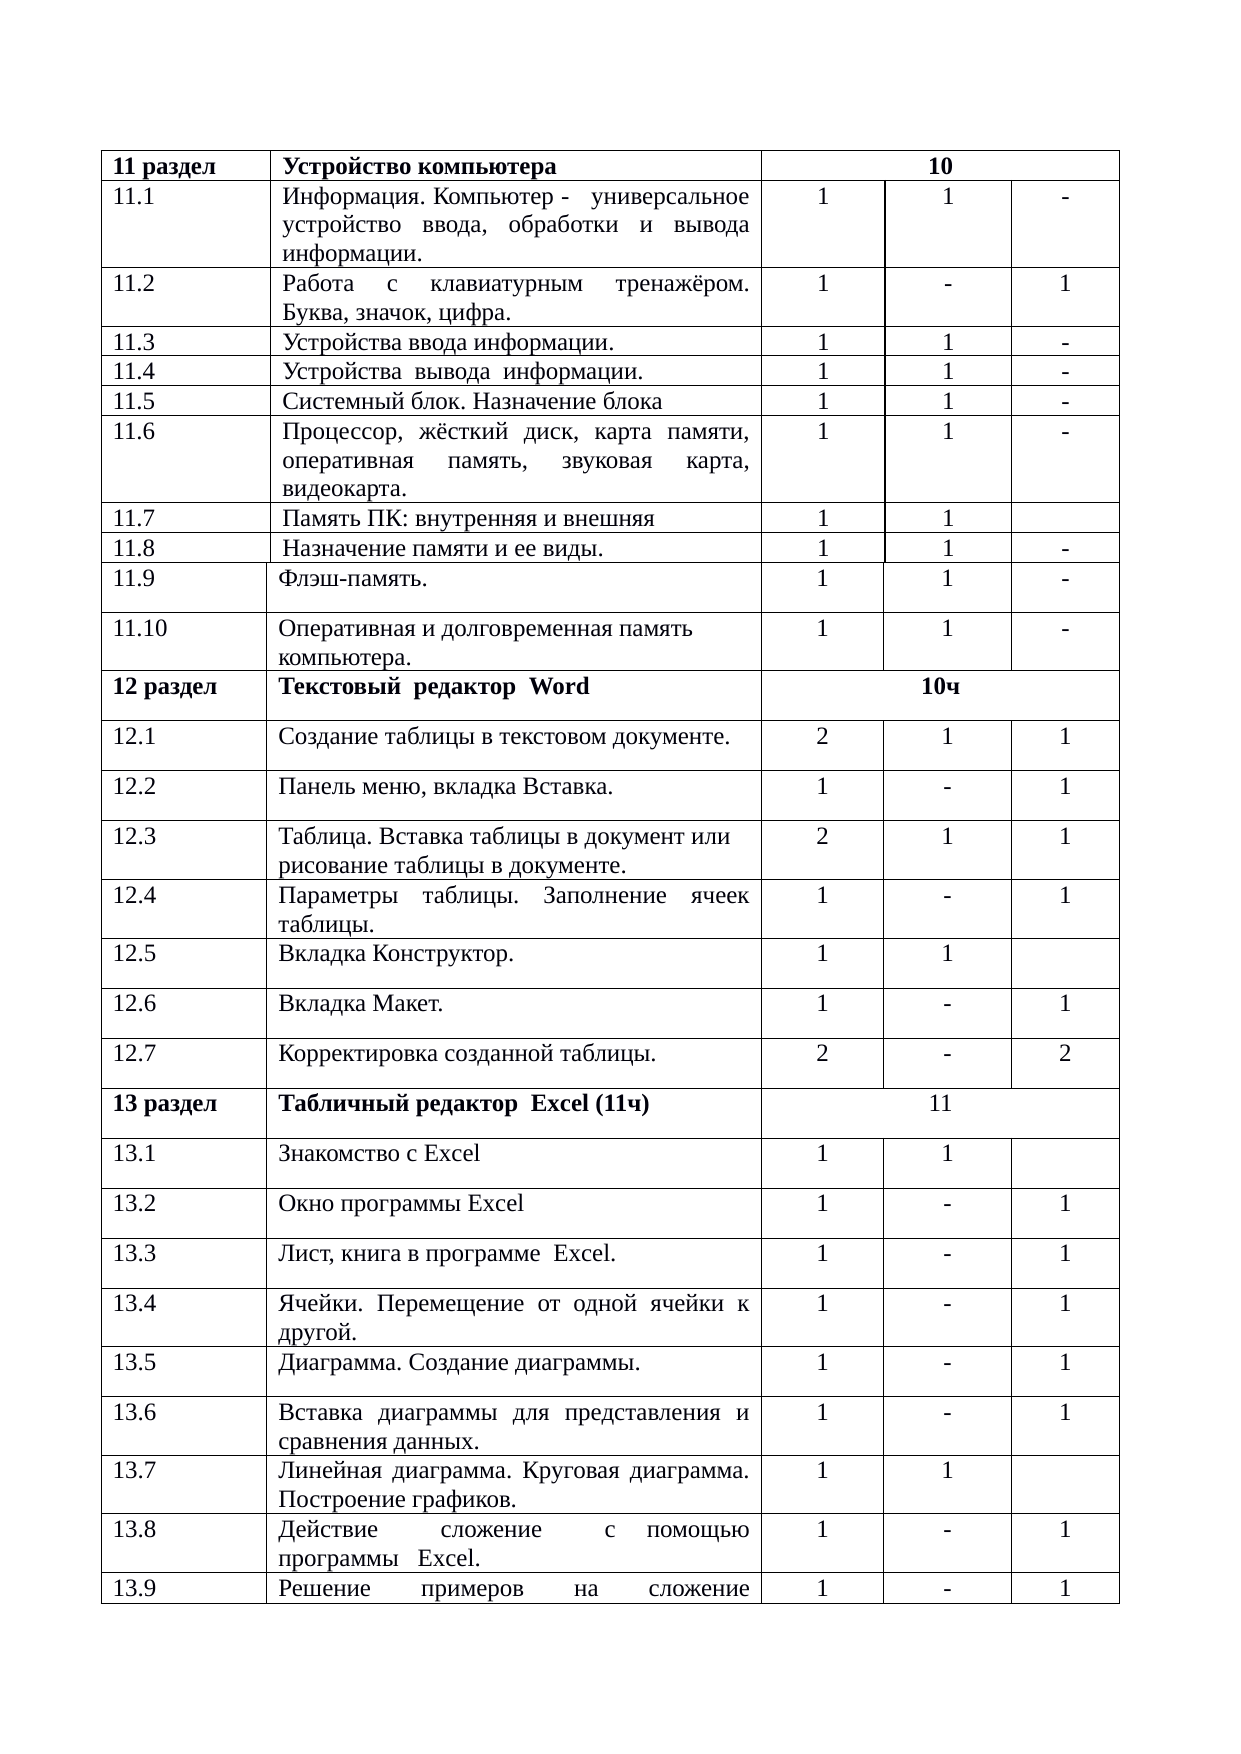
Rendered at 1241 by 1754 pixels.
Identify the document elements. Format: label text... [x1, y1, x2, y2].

table_cell 1 [884, 721, 1011, 770]
table_cell Линейная диаграмма. Круговая диаграмма. Построение графиков. [267, 1456, 761, 1513]
table_cell 1 [1012, 1347, 1119, 1396]
table_cell 13.6 [102, 1397, 266, 1454]
table_cell 1 [762, 1397, 883, 1454]
table_cell Вкладка Макет. [267, 989, 761, 1037]
table_cell - [884, 1397, 1011, 1454]
table_cell Память ПК: внутренняя и внешняя [271, 503, 761, 532]
table_cell 1 [1012, 721, 1119, 770]
table_cell - [1012, 356, 1119, 385]
table_cell 1 [886, 327, 1011, 355]
table_cell 1 [762, 1189, 883, 1237]
table_cell 1 [884, 939, 1011, 987]
table_cell 1 [1012, 1189, 1119, 1237]
table_cell 2 [762, 1039, 883, 1087]
table_cell Панель меню, вкладка Вставка. [267, 771, 761, 820]
table_cell 1 [1012, 268, 1119, 326]
table_cell 12.5 [102, 939, 266, 987]
table_cell 11.1 [102, 181, 270, 267]
table_cell 1 [1012, 821, 1119, 879]
table_cell 12.7 [102, 1039, 266, 1087]
table_cell 11.3 [102, 327, 270, 355]
table_cell 1 [762, 533, 884, 562]
table_cell [1012, 1456, 1119, 1513]
table_cell 12.1 [102, 721, 266, 770]
table_cell 11.2 [102, 268, 270, 326]
table_cell - [884, 1039, 1011, 1087]
table_cell Устройства ввода информации. [271, 327, 761, 355]
table_cell 2 [762, 821, 883, 879]
table_cell 1 [886, 386, 1011, 415]
table_cell 1 [884, 821, 1011, 879]
table_cell 1 [762, 503, 884, 532]
table_cell - [1012, 416, 1119, 502]
table_cell 1 [1012, 1397, 1119, 1454]
table_cell 11 раздел [102, 151, 270, 180]
table_cell 12 раздел [102, 671, 266, 720]
table_cell 1 [1012, 771, 1119, 820]
table_cell Вкладка Конструктор. [267, 939, 761, 987]
table_cell Работа с клавиатурным тренажёром. Буква, значок, цифра. [271, 268, 761, 326]
table_cell 11.8 [102, 533, 270, 562]
table_cell 11.5 [102, 386, 270, 415]
table_cell 1 [762, 1289, 883, 1346]
table_cell - [884, 1573, 1011, 1603]
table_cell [267, 1573, 761, 1603]
table_cell - [884, 989, 1011, 1037]
table_cell Флэш-память. [267, 563, 761, 612]
table_cell 13.2 [102, 1189, 266, 1237]
table_cell 12.6 [102, 989, 266, 1037]
table_cell 13 раздел [102, 1089, 266, 1137]
table_cell 1 [762, 1139, 883, 1187]
table_cell Текстовый редактор Word [267, 671, 761, 720]
table_cell - [1012, 327, 1119, 355]
table_cell - [884, 1189, 1011, 1237]
table_cell 13.8 [102, 1514, 266, 1572]
table_cell 1 [1012, 1239, 1119, 1287]
table_cell Параметры таблицы. Заполнение ячеек таблицы. [267, 880, 761, 937]
table_cell 11.10 [102, 613, 266, 670]
table_cell 1 [886, 181, 1011, 267]
table_cell - [884, 1239, 1011, 1287]
table_cell 1 [762, 1347, 883, 1396]
table_cell 10ч [762, 671, 1119, 720]
table_cell 1 [762, 563, 883, 612]
table_cell 1 [886, 533, 1011, 562]
table_cell Устройство компьютера [271, 151, 761, 180]
table_cell - [884, 1347, 1011, 1396]
table_cell 11.7 [102, 503, 270, 532]
table_cell 1 [886, 356, 1011, 385]
table_cell Табличный редактор Excel (11ч) [267, 1089, 761, 1137]
table_cell 1 [762, 268, 884, 326]
table_cell 1 [1012, 880, 1119, 937]
table_cell 1 [884, 613, 1011, 670]
table_cell 1 [762, 1456, 883, 1513]
table_cell Вставка диаграммы для представления и сравнения данных. [267, 1397, 761, 1454]
table_cell [1012, 503, 1119, 532]
table_cell Знакомство с Excel [267, 1139, 761, 1187]
table_cell - [1012, 181, 1119, 267]
table_cell 1 [762, 1514, 883, 1572]
table_cell Таблица. Вставка таблицы в документ или рисование таблицы в документе. [267, 821, 761, 879]
table_cell 1 [884, 563, 1011, 612]
table_cell 13.4 [102, 1289, 266, 1346]
table_cell [1012, 1139, 1119, 1187]
table_cell 11 [762, 1089, 1119, 1137]
table_cell - [1012, 386, 1119, 415]
table_cell Действие сложение с помощью программы Excel. [267, 1514, 761, 1572]
table_cell - [884, 880, 1011, 937]
table_cell Информация. Компьютер - универсальное устройство ввода, обработки и вывода информации. [271, 181, 761, 267]
table_cell 12.4 [102, 880, 266, 937]
table_cell 1 [1012, 1573, 1119, 1603]
table_cell [1012, 939, 1119, 987]
table_cell 11.6 [102, 416, 270, 502]
table_cell - [884, 771, 1011, 820]
table_cell Процессор, жёсткий диск, карта памяти, оперативная память, звуковая карта, видеокарта. [271, 416, 761, 502]
table_cell 1 [1012, 989, 1119, 1037]
table_cell 13.5 [102, 1347, 266, 1396]
table_cell Диаграмма. Создание диаграммы. [267, 1347, 761, 1396]
table_cell 1 [762, 181, 884, 267]
table_cell 1 [762, 416, 884, 502]
table_cell 11.9 [102, 563, 266, 612]
table_cell Оперативная и долговременная память компьютера. [267, 613, 761, 670]
table_cell 13.3 [102, 1239, 266, 1287]
table_cell 1 [884, 1456, 1011, 1513]
table_cell 1 [1012, 1514, 1119, 1572]
table_cell 1 [762, 989, 883, 1037]
table_cell - [1012, 563, 1119, 612]
table_cell 10 [762, 151, 1119, 180]
table_cell 1 [762, 880, 883, 937]
table_cell 1 [762, 939, 883, 987]
table_cell Окно программы Excel [267, 1189, 761, 1237]
table_cell 1 [762, 386, 884, 415]
table_cell 2 [1012, 1039, 1119, 1087]
table_cell 1 [886, 503, 1011, 532]
table_cell Устройства вывода информации. [271, 356, 761, 385]
table_cell - [884, 1514, 1011, 1572]
table_cell 1 [884, 1139, 1011, 1187]
table_cell 1 [762, 327, 884, 355]
table_cell - [884, 1289, 1011, 1346]
table_cell 13.7 [102, 1456, 266, 1513]
table_cell Корректировка созданной таблицы. [267, 1039, 761, 1087]
table_cell 1 [1012, 1289, 1119, 1346]
table_cell - [1012, 533, 1119, 562]
table_cell 12.2 [102, 771, 266, 820]
table_cell 1 [762, 771, 883, 820]
table_cell Лист, книга в программе Excel. [267, 1239, 761, 1287]
table_cell 1 [762, 613, 883, 670]
table_cell Создание таблицы в текстовом документе. [267, 721, 761, 770]
table_cell 1 [762, 356, 884, 385]
table_cell - [886, 268, 1011, 326]
table_cell 12.3 [102, 821, 266, 879]
table_cell 13.9 [102, 1573, 266, 1603]
table_cell - [1012, 613, 1119, 670]
table_cell 2 [762, 721, 883, 770]
table_cell 1 [762, 1573, 883, 1603]
table_cell 11.4 [102, 356, 270, 385]
table_cell Системный блок. Назначение блока [271, 386, 761, 415]
table_cell 13.1 [102, 1139, 266, 1187]
table_cell Ячейки. Перемещение от одной ячейки к другой. [267, 1289, 761, 1346]
table_cell Назначение памяти и ее виды. [271, 533, 761, 562]
table_cell 1 [886, 416, 1011, 502]
table_cell 1 [762, 1239, 883, 1287]
